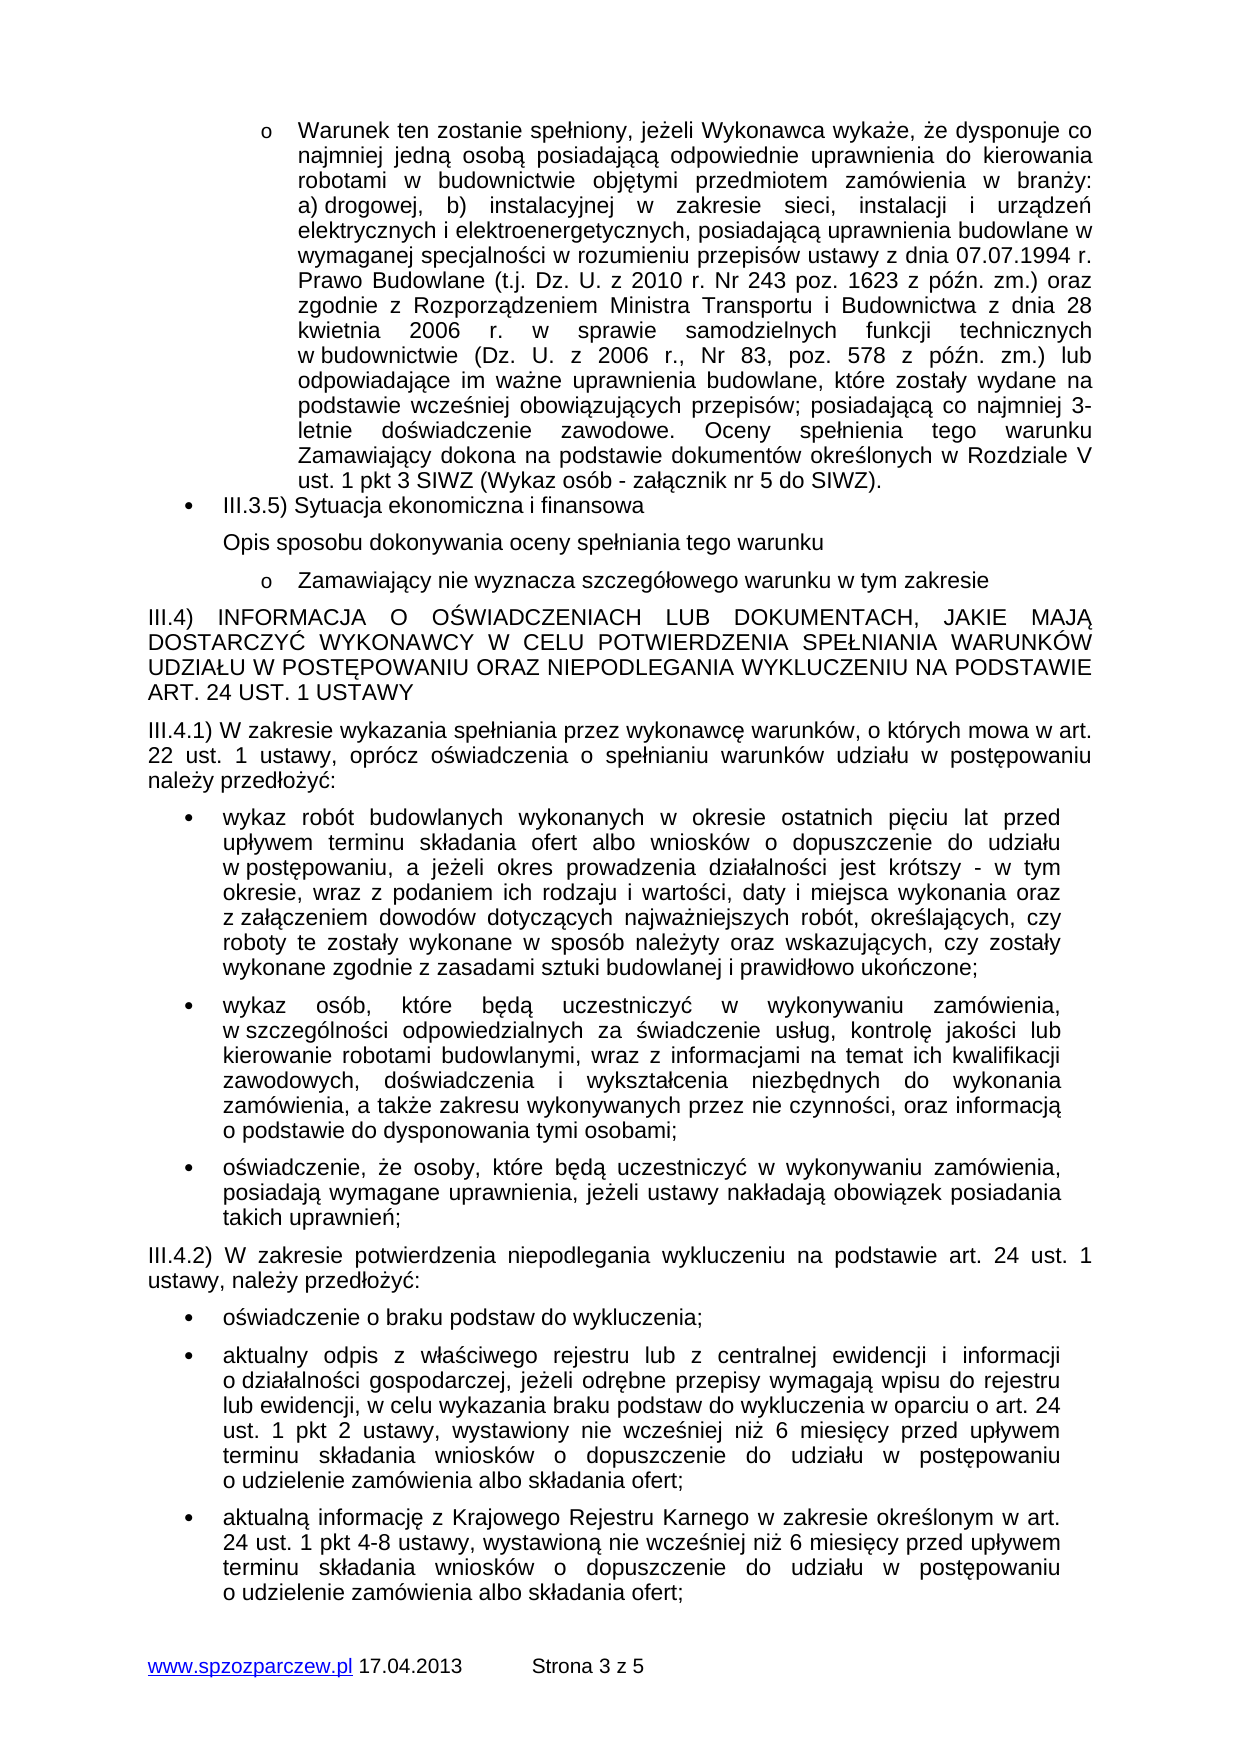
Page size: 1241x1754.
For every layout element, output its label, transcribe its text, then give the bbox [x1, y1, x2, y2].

text Opis sposobu dokonywania oceny spełniania tego warunku [223, 531, 1093, 556]
text III.4) INFORMACJA O OŚWIADCZENIACH LUB DOKUMENTACH, JAKIE MAJĄ DOSTARCZYĆ WYKONAWCY W CELU POTWIERDZENIA SPEŁNIANIA WARUNKÓW UDZIAŁU W POSTĘPOWANIU ORAZ NIEPODLEGANIA WYKLUCZENIU NA PODSTAWIE ART. 24 UST. 1 USTAWY [148, 606, 1093, 706]
text III.4.1) W zakresie wykazania spełniania przez wykonawcę warunków, o których mowa w art. 22 ust. 1 ustawy, oprócz oświadczenia o spełnianiu warunków udziału w postępowaniu należy przedłożyć: [148, 718, 1093, 793]
list wykaz osób, które będą uczestniczyć w wykonywaniu zamówienia, w szczególności odpowiedzialnych za świadczenie usług, kontrolę jakości lub kierowanie robotami budowlanymi, wraz z informacjami na temat ich kwalifikacji zawodowych, doświadczenia i wykształcenia niezbędnych do wykonania zamówienia, a także zakresu wykonywanych przez nie czynności, oraz informacją o podstawie do dysponowania tymi osobami; [185, 993, 1061, 1143]
list wykaz robót budowlanych wykonanych w okresie ostatnich pięciu lat przed upływem terminu składania ofert albo wniosków o dopuszczenie do udziału w postępowaniu, a jeżeli okres prowadzenia działalności jest krótszy - w tym okresie, wraz z podaniem ich rodzaju i wartości, daty i miejsca wykonania oraz z załączeniem dowodów dotyczących najważniejszych robót, określających, czy roboty te zostały wykonane w sposób należyty oraz wskazujących, czy zostały wykonane zgodnie z zasadami sztuki budowlanej i prawidłowo ukończone; [185, 806, 1061, 981]
list aktualny odpis z właściwego rejestru lub z centralnej ewidencji i informacji o działalności gospodarczej, jeżeli odrębne przepisy wymagają wpisu do rejestru lub ewidencji, w celu wykazania braku podstaw do wykluczenia w oparciu o art. 24 ust. 1 pkt 2 ustawy, wystawiony nie wcześniej niż 6 miesięcy przed upływem terminu składania wniosków o dopuszczenie do udziału w postępowaniu o udzielenie zamówienia albo składania ofert; [185, 1343, 1061, 1493]
list aktualną informację z Krajowego Rejestru Karnego w zakresie określonym w art. 24 ust. 1 pkt 4-8 ustawy, wystawioną nie wcześniej niż 6 miesięcy przed upływem terminu składania wniosków o dopuszczenie do udziału w postępowaniu o udzielenie zamówienia albo składania ofert; [185, 1506, 1061, 1606]
list oświadczenie, że osoby, które będą uczestniczyć w wykonywaniu zamówienia, posiadają wymagane uprawnienia, jeżeli ustawy nakładają obowiązek posiadania takich uprawnień; [185, 1156, 1061, 1231]
list III.3.5) Sytuacja ekonomiczna i finansowa [185, 493, 1093, 518]
list oświadczenie o braku podstaw do wykluczenia; [185, 1306, 1061, 1331]
text III.4.2) W zakresie potwierdzenia niepodlegania wykluczeniu na podstawie art. 24 ust. 1 ustawy, należy przedłożyć: [148, 1243, 1093, 1293]
list Zamawiający nie wyznacza szczegółowego warunku w tym zakresie [260, 568, 1093, 593]
list Warunek ten zostanie spełniony, jeżeli Wykonawca wykaże, że dysponuje co najmniej jedną osobą posiadającą odpowiednie uprawnienia do kierowania robotami w budownictwie objętymi przedmiotem zamówienia w branży: a) drogowej, b) instalacyjnej w zakresie sieci, instalacji i urządzeń elektrycznych i elektroenergetycznych, posiadającą uprawnienia budowlane w wymaganej specjalności w rozumieniu przepisów ustawy z dnia 07.07.1994 r. Prawo Budowlane (t.j. Dz. U. z 2010 r. Nr 243 poz. 1623 z późn. zm.) oraz zgodnie z Rozporządzeniem Ministra Transportu i Budownictwa z dnia 28 kwietnia 2006 r. w sprawie samodzielnych funkcji technicznych w budownictwie (Dz. U. z 2006 r., Nr 83, poz. 578 z późn. zm.) lub odpowiadające im ważne uprawnienia budowlane, które zostały wydane na podstawie wcześniej obowiązujących przepisów; posiadającą co najmniej 3-letnie doświadczenie zawodowe. Oceny spełnienia tego warunku Zamawiający dokona na podstawie dokumentów określonych w Rozdziale V ust. 1 pkt 3 SIWZ (Wykaz osób - załącznik nr 5 do SIWZ). [260, 118, 1093, 493]
